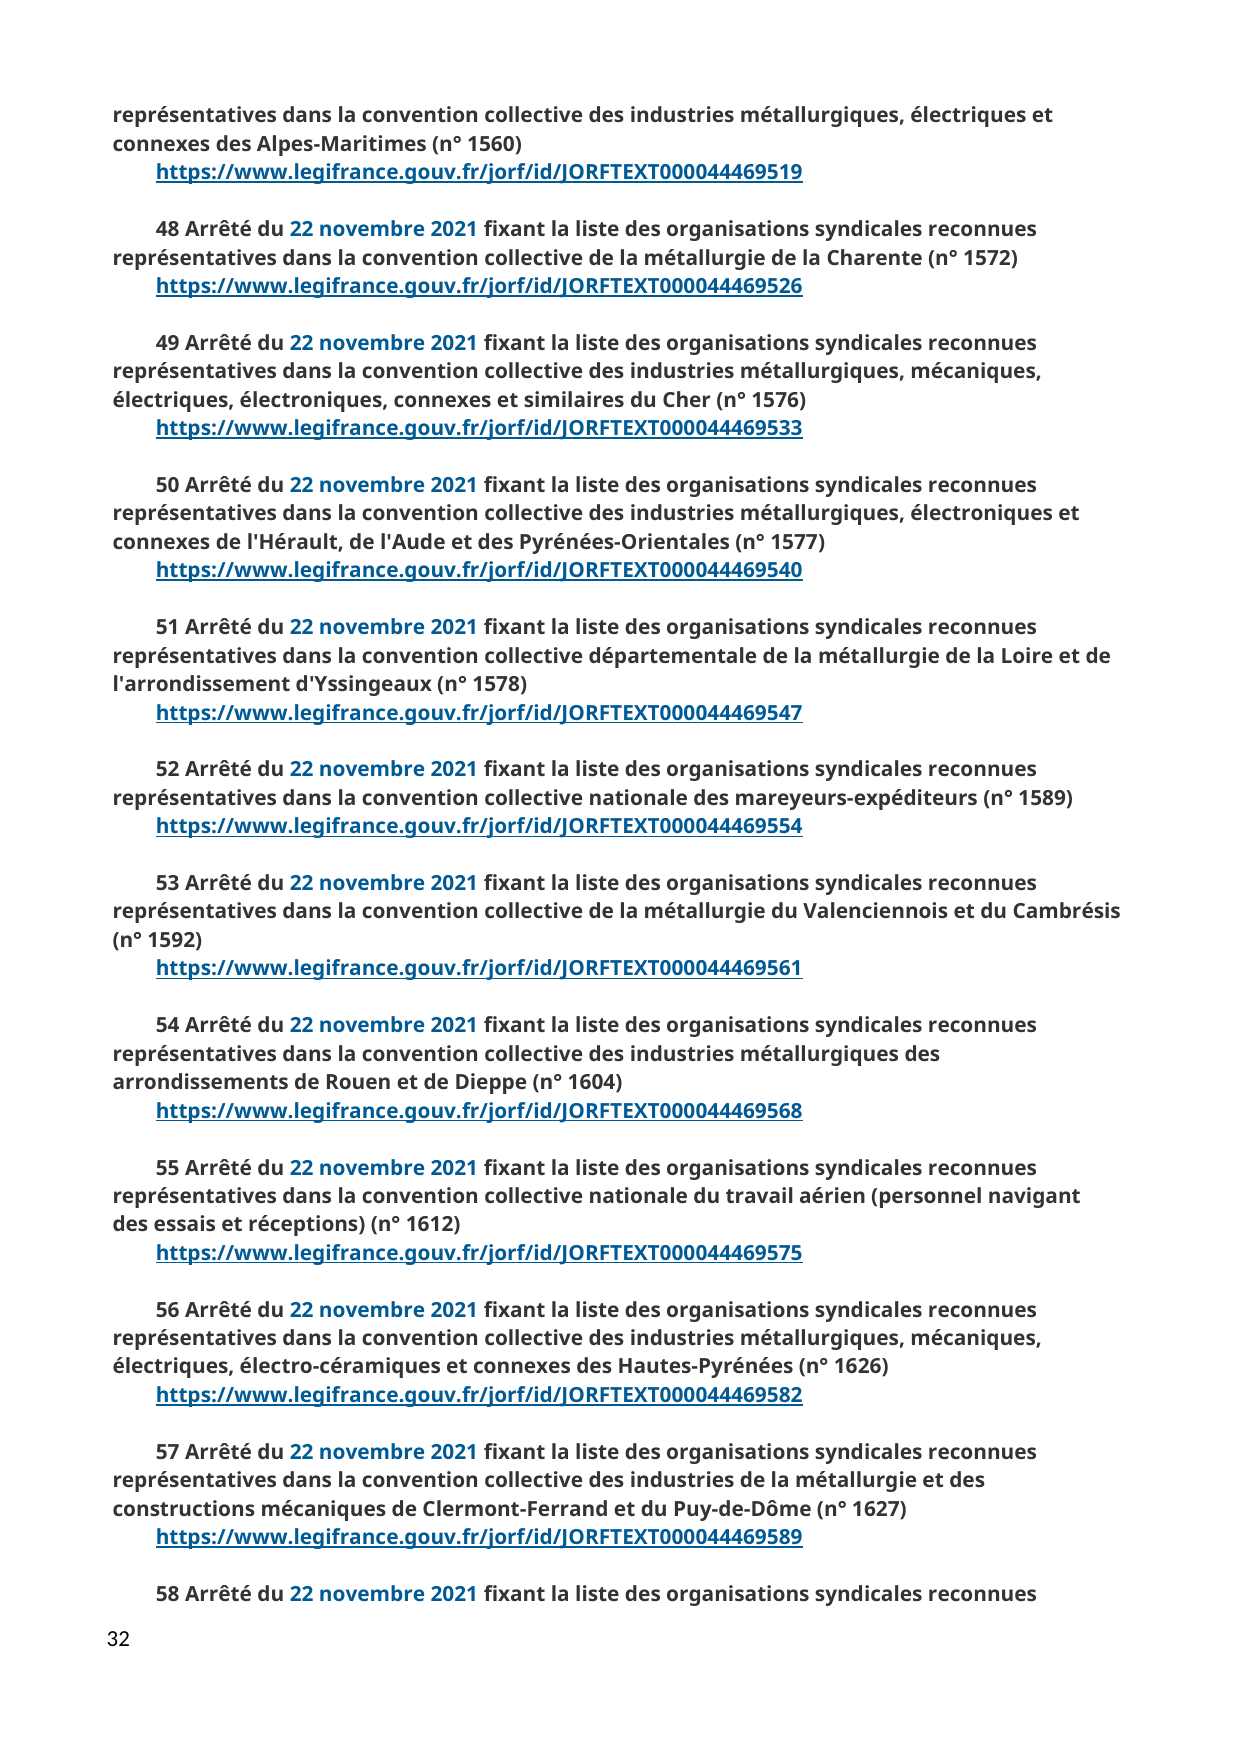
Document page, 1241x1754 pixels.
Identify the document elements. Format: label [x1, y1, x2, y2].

text [112, 100, 1122, 1608]
